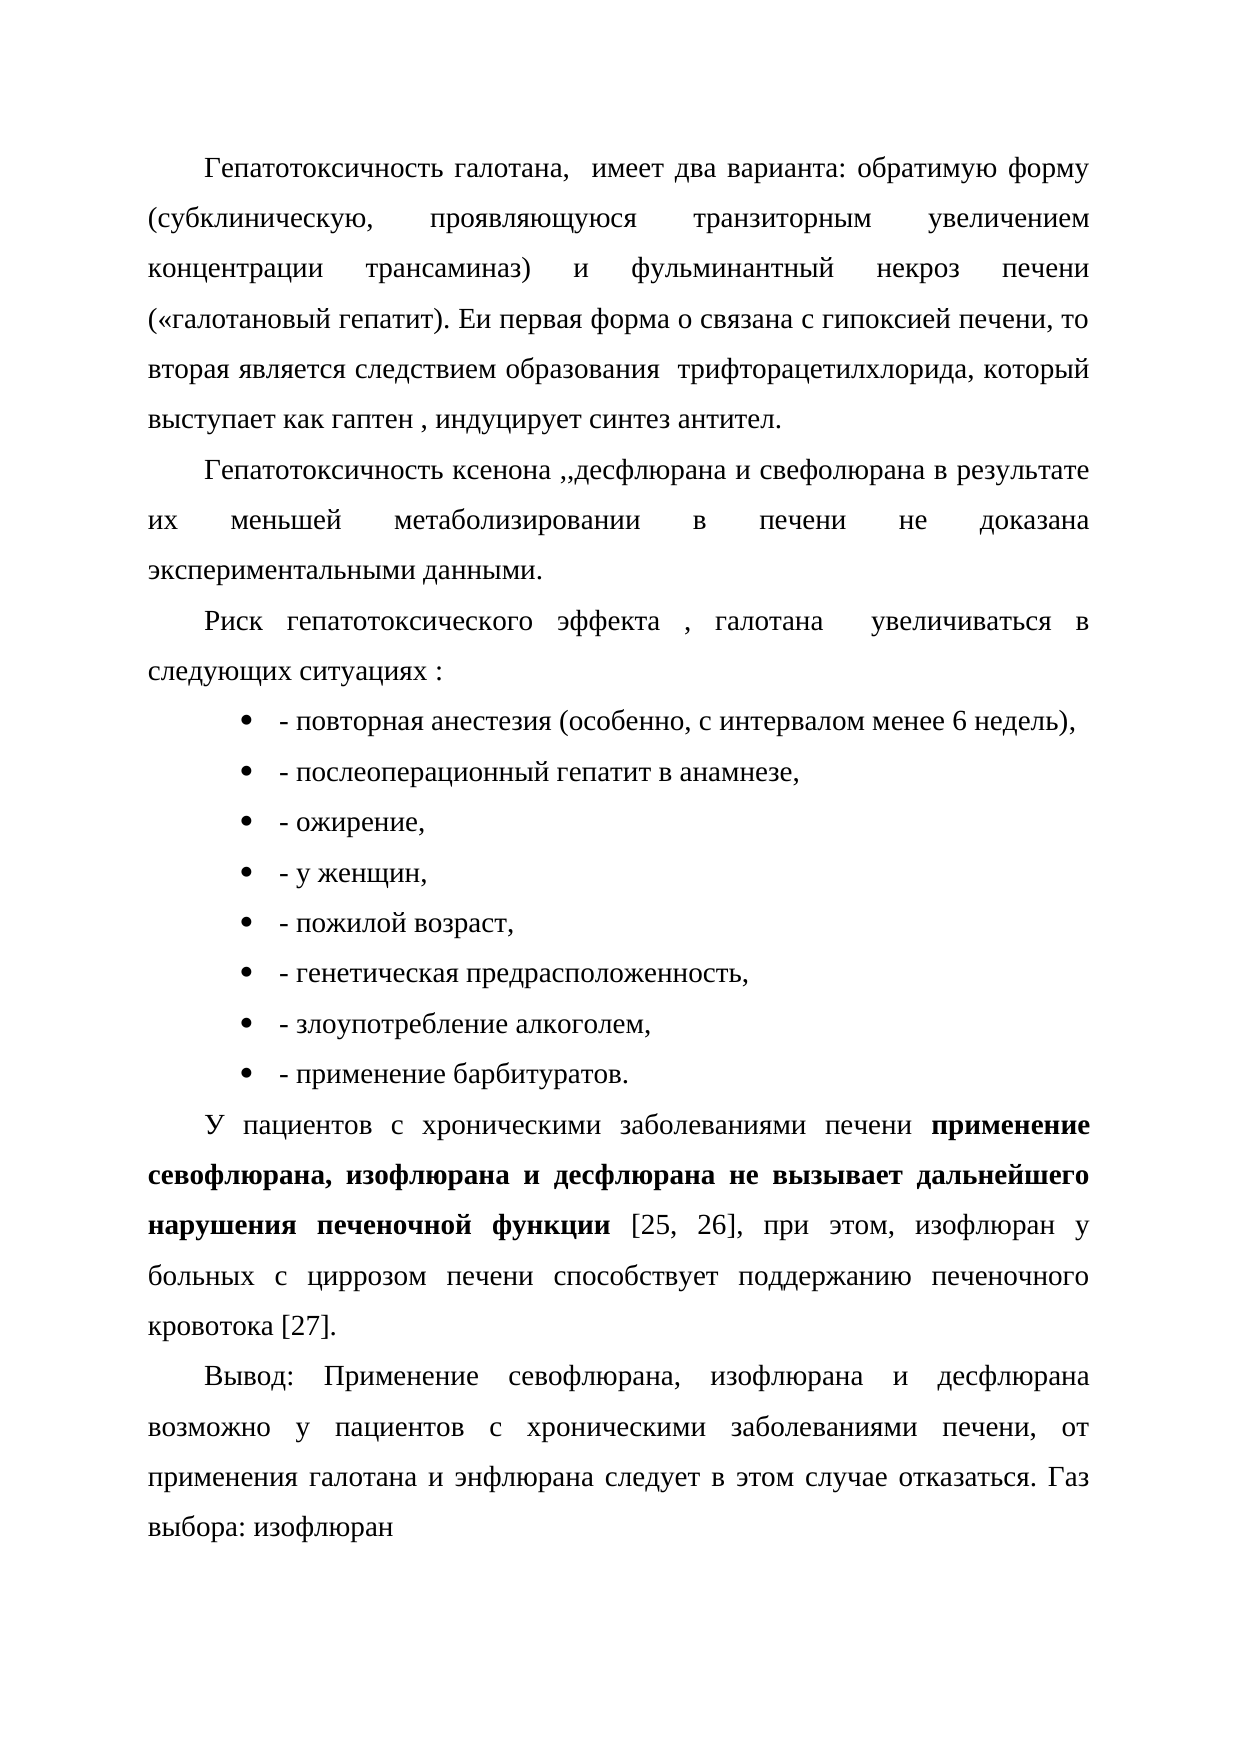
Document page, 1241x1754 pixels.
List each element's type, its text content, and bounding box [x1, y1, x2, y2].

text Риск гепатотоксического эффекта , галотана увеличиваться в следующих ситуациях : [148, 603, 1090, 687]
list - послеоперационный гепатит в анамнезе, [241, 754, 1090, 787]
list - у женщин, [241, 855, 1090, 888]
list - повторная анестезия (особенно, с интервалом менее 6 недель), [241, 703, 1090, 737]
list - генетическая предрасположенность, [241, 956, 1090, 989]
list - ожирение, [241, 804, 1090, 838]
text Вывод: Применение севофлюрана, изофлюрана и десфлюрана возможно у пациентов с хроническими заболеваниями печени, от применения галотана и энфлюрана следует в этом случае отказаться. Газ выбора: изофлюран [148, 1358, 1090, 1543]
text Гепатотоксичность ксенона ,,десфлюрана и свефолюрана в результате их меньшей метаболизировании в печени не доказана экспериментальными данными. [148, 452, 1090, 586]
list - злоупотребление алкоголем, [241, 1006, 1090, 1039]
list - применение барбитуратов. [241, 1056, 1090, 1090]
list - пожилой возраст, [241, 905, 1090, 939]
text У пациентов с хроническими заболеваниями печени применение севофлюрана, изофлюрана и десфлюрана не вызывает дальнейшего нарушения печеночной функции [25, 26], при этом, изофлюран у больных с циррозом печени способствует поддержанию печеночного кровотока [27]. [148, 1107, 1090, 1342]
text Гепатотоксичность галотана, имеет два варианта: обратимую форму (субклиническую, проявляющуюся транзиторным увеличением концентрации трансаминаз) и фульминантный некроз печени («галотановый гепатит). Еи первая форма о связана с гипоксией печени, то вторая является следствием образования трифторацетилхлорида, который выступает как гаптен , индуцирует синтез антител. [148, 150, 1090, 435]
